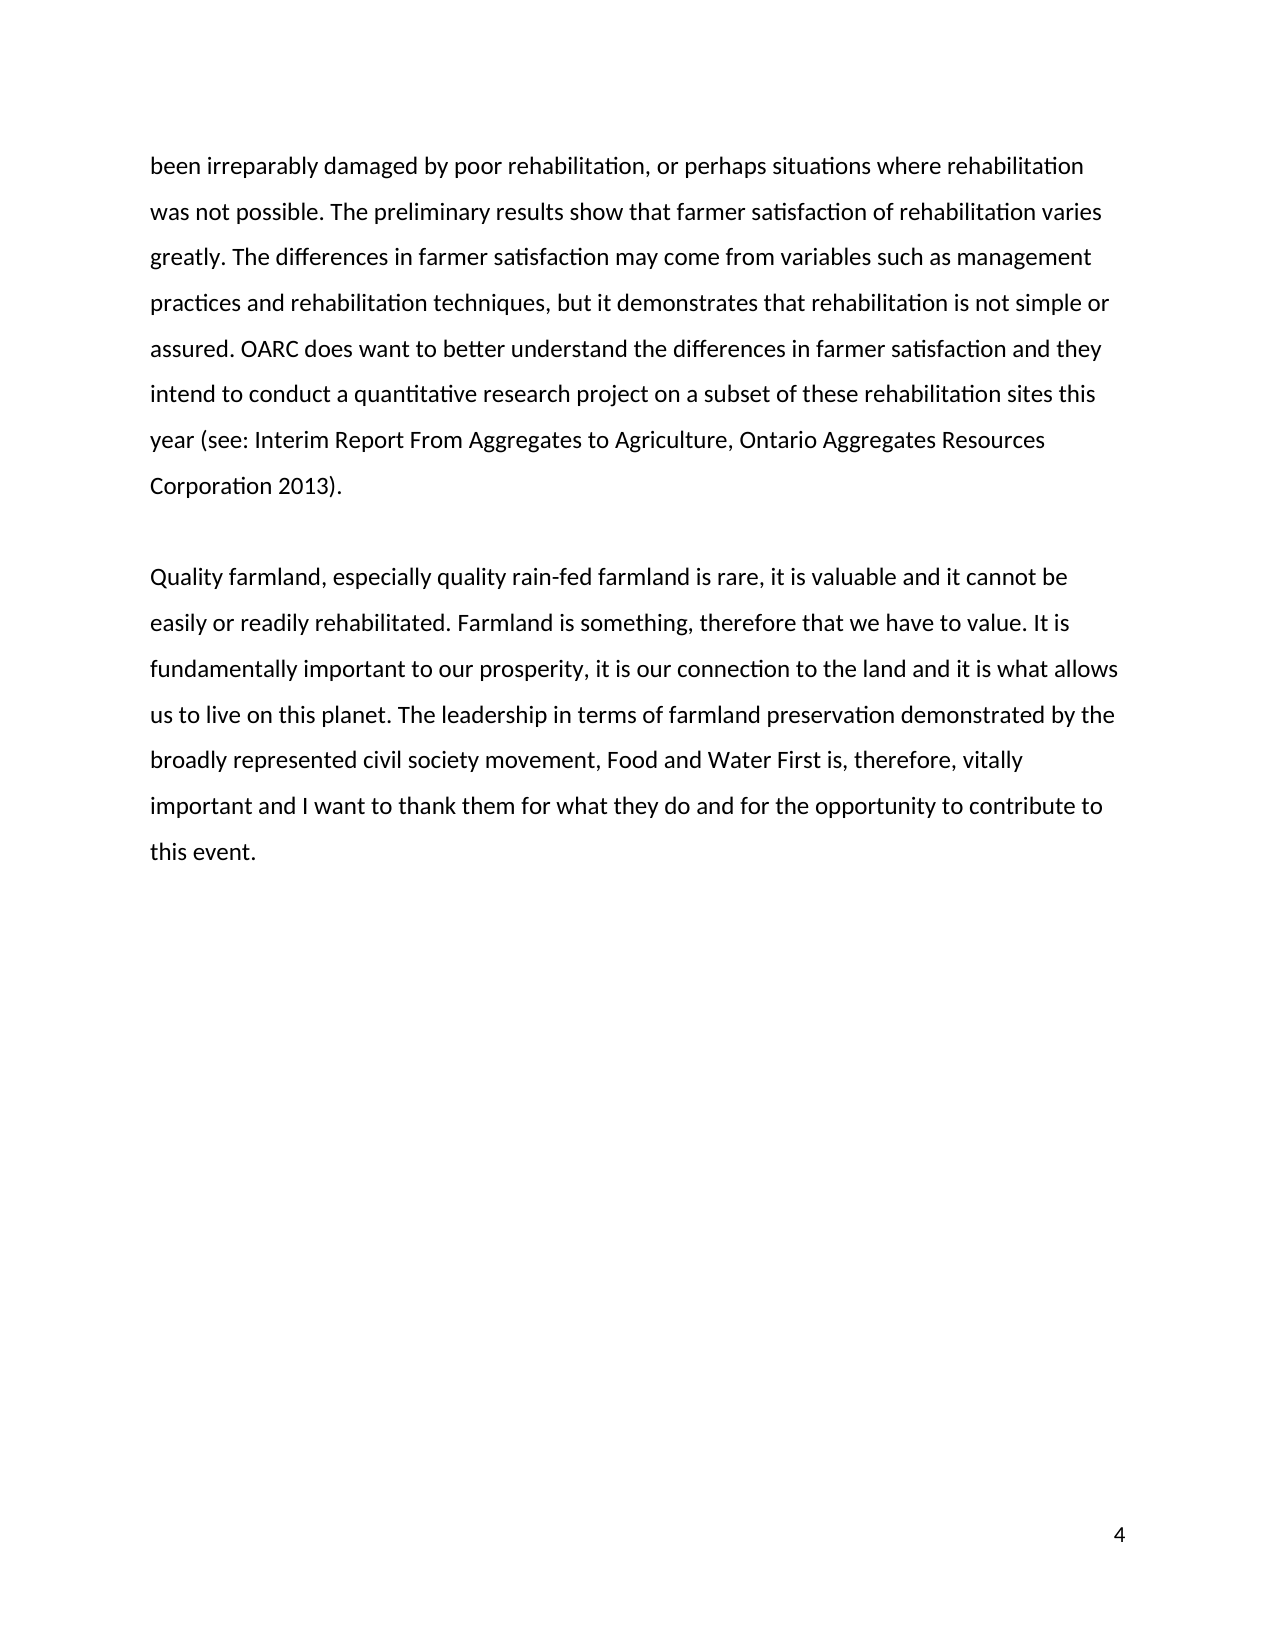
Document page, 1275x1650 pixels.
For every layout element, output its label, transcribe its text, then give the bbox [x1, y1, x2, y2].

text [150, 150, 1125, 501]
text Quality farmland, especially quality rain-fed farmland is rare, it is valuable and it cannot be easily or readily rehabilitated. Farmland is something, therefore that we have to value. It is fundamentally important to our prosperity, it is our connection to the land and it is what allows us to live on this planet. The leadership in terms of farmland preservation demonstrated by the broadly represented civil society movement, Food and Water First is, therefore, vitally important and I want to thank them for what they do and for the opportunity to contribute to this event. [150, 562, 1125, 866]
